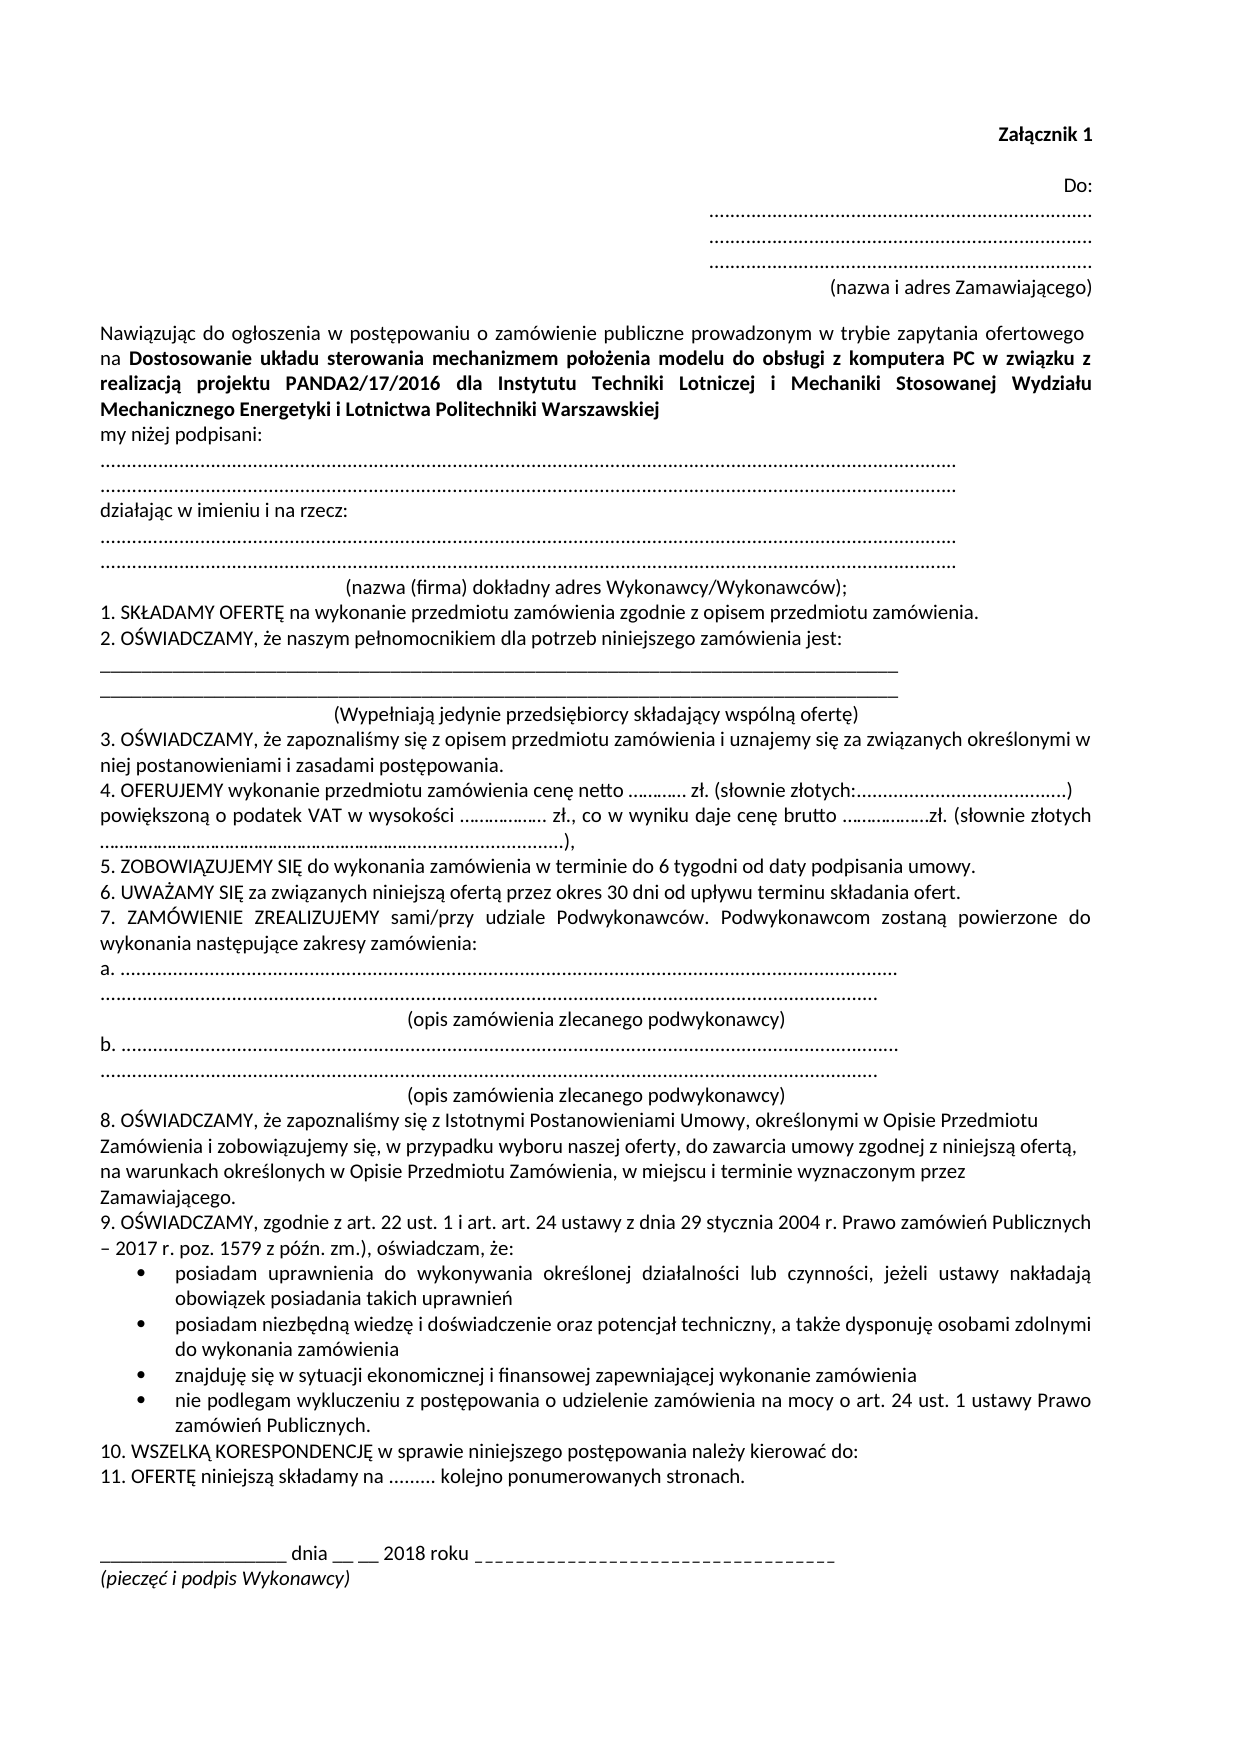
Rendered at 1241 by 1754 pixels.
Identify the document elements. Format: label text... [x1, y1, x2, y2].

text działając w imieniu i na rzecz: [100, 498, 1093, 523]
text 6. UWAŻAMY SIĘ za związanych niniejszą ofertą przez okres 30 dni od upływu terminu składania ofert. [100, 879, 1093, 904]
text 11. OFERTĘ niniejszą składamy na ......... kolejno ponumerowanych stronach. [100, 1463, 1093, 1489]
list znajduję się w sytuacji ekonomicznej i finansowej zapewniającej wykonanie zamówienia [137, 1362, 1093, 1387]
text 4. OFERUJEMY wykonanie przedmiotu zamówienia cenę netto ………… zł. (słownie złotych:........................................) [100, 777, 1093, 803]
text b. .................................................................................................................................................... [100, 1031, 1093, 1057]
text 10. WSZELKĄ KORESPONDENCJĘ w sprawie niniejszego postępowania należy kierować do: [100, 1438, 1093, 1463]
text ................................................................................................................................................................... [100, 548, 1093, 574]
text ......................................................................... [100, 223, 1093, 248]
text Nawiązując do ogłoszenia w postępowaniu o zamówienie publiczne prowadzonym w trybie zapytania ofertowego na Dostosowanie układu sterowania mechanizmem położenia modelu do obsługi z komputera PC w związku z realizacją projektu PANDA2/17/2016 dla Instytutu Techniki Lotniczej i Mechaniki Stosowanej Wydziału Mechanicznego Energetyki i Lotnictwa Politechniki Warszawskiej [100, 320, 1093, 421]
text Do: [100, 172, 1093, 198]
text (opis zamówienia zlecanego podwykonawcy) [100, 1006, 1093, 1031]
text .................................................................................................................................................... [100, 1057, 1093, 1082]
text ................................................................................................................................................................... [100, 447, 1093, 472]
text my niżej podpisani: [100, 421, 1093, 447]
text (nazwa (firma) dokładny adres Wykonawcy/Wykonawców); [100, 574, 1093, 599]
text 7. ZAMÓWIENIE ZREALIZUJEMY sami/przy udziale Podwykonawców. Podwykonawcom zostaną powierzone do wykonania następujące zakresy zamówienia: [100, 904, 1093, 955]
text (opis zamówienia zlecanego podwykonawcy) [100, 1082, 1093, 1108]
text 9. OŚWIADCZAMY, zgodnie z art. 22 ust. 1 i art. art. 24 ustawy z dnia 29 stycznia 2004 r. Prawo zamówień Publicznych – 2017 r. poz. 1579 z późn. zm.), oświadczam, że: [100, 1209, 1093, 1260]
text __________________ dnia __ __ 2018 roku ___________________________________ [100, 1540, 1093, 1565]
text (nazwa i adres Zamawiającego) [100, 274, 1093, 299]
list posiadam uprawnienia do wykonywania określonej działalności lub czynności, jeżeli ustawy nakładają obowiązek posiadania takich uprawnień [137, 1260, 1093, 1311]
text 1. SKŁADAMY OFERTĘ na wykonanie przedmiotu zamówienia zgodnie z opisem przedmiotu zamówienia. [100, 599, 1093, 625]
text Załącznik 1 [100, 121, 1093, 147]
text ................................................................................................................................................................... [100, 523, 1093, 548]
text ......................................................................... [100, 198, 1093, 223]
text a. .................................................................................................................................................... [100, 955, 1093, 981]
text (pieczęć i podpis Wykonawcy) [100, 1565, 1093, 1591]
text ......................................................................... [100, 248, 1093, 274]
text (Wypełniają jedynie przedsiębiorcy składający wspólną ofertę) [100, 701, 1093, 726]
text powiększoną o podatek VAT w wysokości ……………… zł., co w wyniku daje cenę brutto ………………zł. (słownie złotych …………………………………………………………............................), [100, 803, 1093, 853]
text 2. OŚWIADCZAMY, że naszym pełnomocnikiem dla potrzeb niniejszego zamówienia jest: [100, 625, 1093, 650]
text _____________________________________________________________________________ [100, 650, 1093, 676]
text 5. ZOBOWIĄZUJEMY SIĘ do wykonania zamówienia w terminie do 6 tygodni od daty podpisania umowy. [100, 853, 1093, 879]
text ................................................................................................................................................................... [100, 472, 1093, 498]
text .................................................................................................................................................... [100, 981, 1093, 1006]
text 8. OŚWIADCZAMY, że zapoznaliśmy się z Istotnymi Postanowieniami Umowy, określonymi w Opisie Przedmiotu Zamówienia i zobowiązujemy się, w przypadku wyboru naszej oferty, do zawarcia umowy zgodnej z niniejszą ofertą, na warunkach określonych w Opisie Przedmiotu Zamówienia, w miejscu i terminie wyznaczonym przez Zamawiającego. [100, 1108, 1093, 1209]
list posiadam niezbędną wiedzę i doświadczenie oraz potencjał techniczny, a także dysponuję osobami zdolnymi do wykonania zamówienia [137, 1311, 1093, 1362]
text 3. OŚWIADCZAMY, że zapoznaliśmy się z opisem przedmiotu zamówienia i uznajemy się za związanych określonymi w niej postanowieniami i zasadami postępowania. [100, 726, 1093, 777]
list nie podlegam wykluczeniu z postępowania o udzielenie zamówienia na mocy o art. 24 ust. 1 ustawy Prawo zamówień Publicznych. [137, 1387, 1093, 1438]
text _____________________________________________________________________________ [100, 676, 1093, 701]
